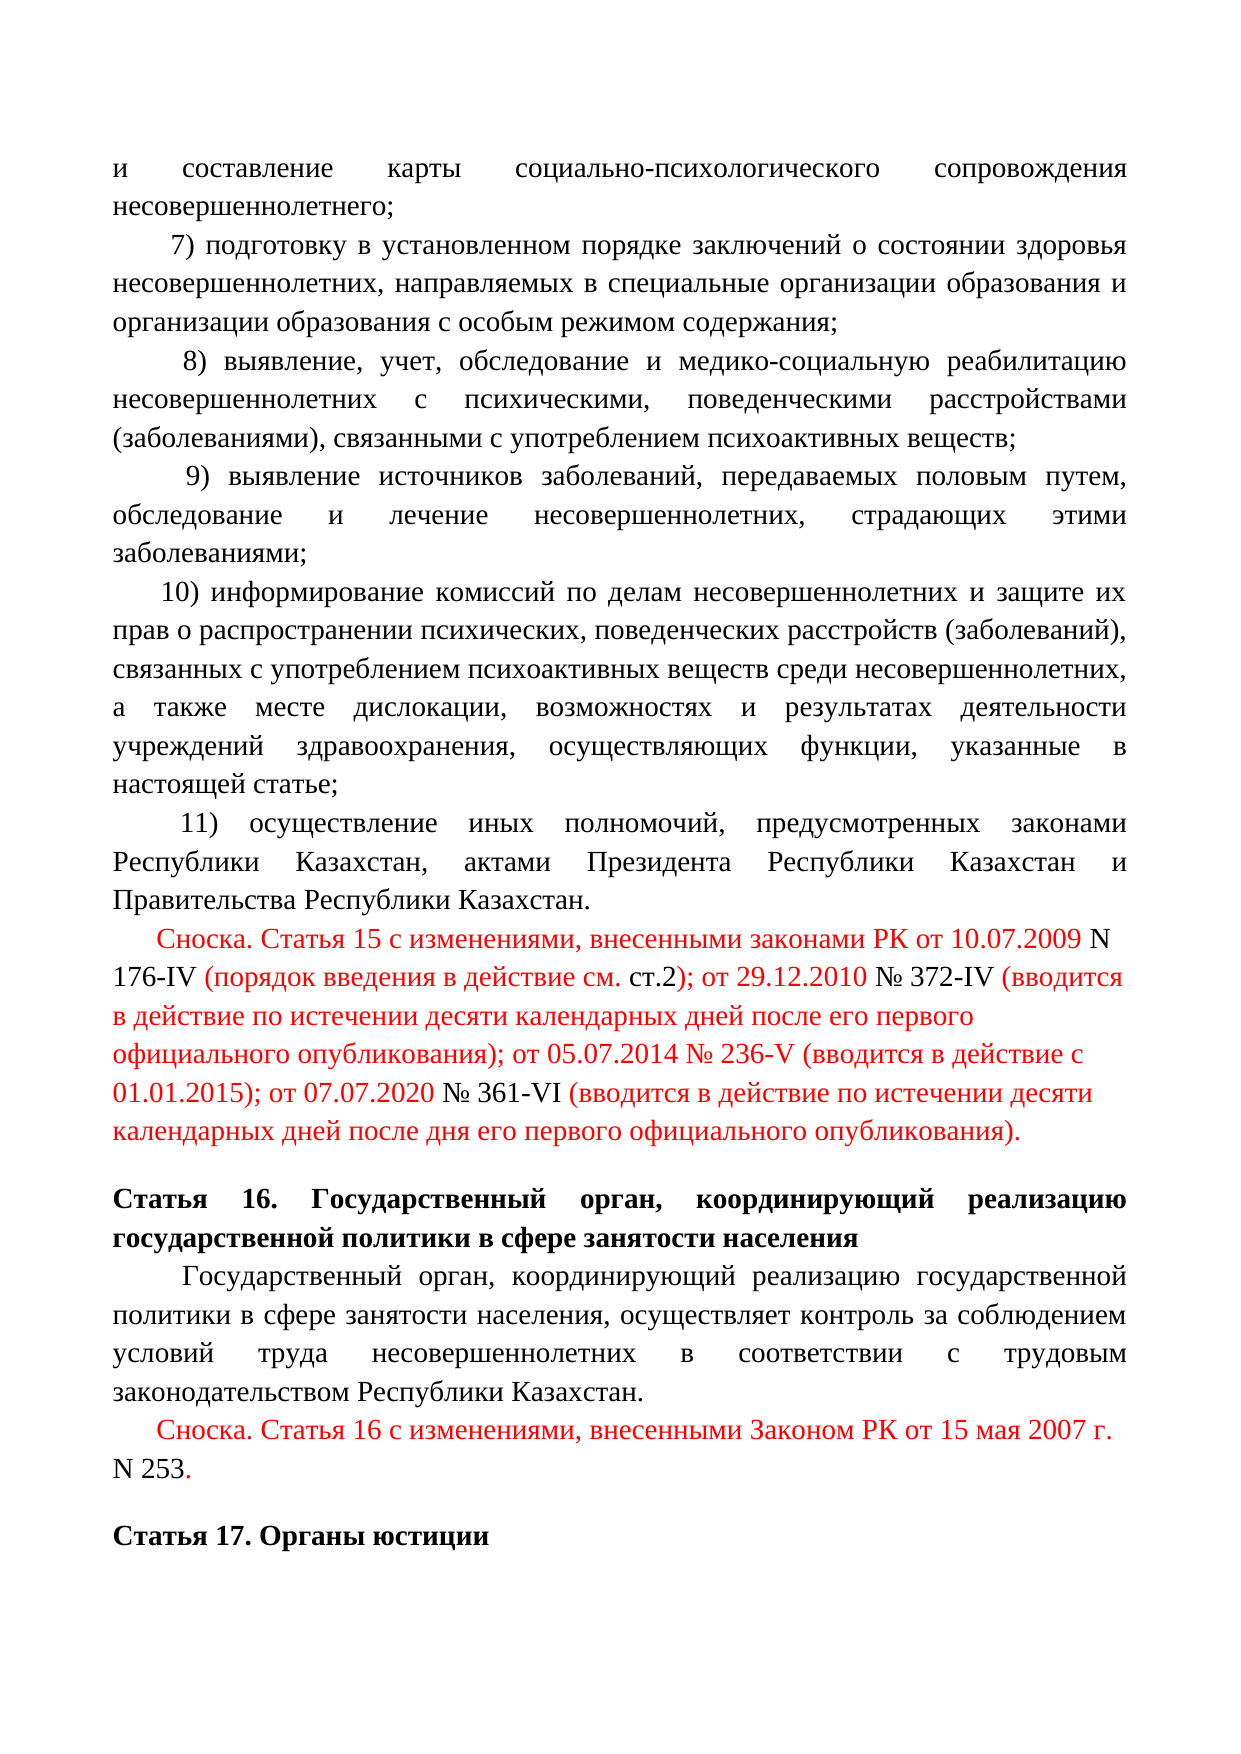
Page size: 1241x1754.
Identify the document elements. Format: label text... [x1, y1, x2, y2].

text Государственный орган, координирующий реализацию государственной политики в сфере занятости населения, осуществляет контроль за соблюдением условий труда несовершеннолетних в соответствии с трудовым законодательством Республики Казахстан. [112, 1258, 1128, 1407]
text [112, 150, 1128, 222]
text Статья 16. Государственный орган, координирующий реализацию государственной политики в сфере занятости населения [112, 1181, 1128, 1253]
text 7) подготовку в установленном порядке заключений о состоянии здоровья несовершеннолетних, направляемых в специальные организации образования и организации образования с особым режимом содержания; [112, 227, 1128, 338]
text 10) информирование комиссий по делам несовершеннолетних и защите их прав о распространении психических, поведенческих расстройств (заболеваний), связанных с употреблением психоактивных веществ среди несовершеннолетних, а также месте дислокации, возможностях и результатах деятельности учреждений здравоохранения, осуществляющих функции, указанные в настоящей статье; [112, 574, 1128, 800]
text 8) выявление, учет, обследование и медико-социальную реабилитацию несовершеннолетних с психическими, поведенческими расстройствами (заболеваниями), связанными с употреблением психоактивных веществ; [112, 343, 1128, 453]
text Сноска. Статья 16 с изменениями, внесенными Законом РК от 15 мая 2007 г. N 253. [112, 1412, 1128, 1515]
text 11) осуществление иных полномочий, предусмотренных законами Республики Казахстан, актами Президента Республики Казахстан и Правительства Республики Казахстан. [112, 805, 1128, 916]
text Сноска. Статья 15 с изменениями, внесенными законами РК от 10.07.2009 N 176-IV (порядок введения в действие см. ст.2); от 29.12.2010 № 372-IV (вводится в действие по истечении десяти календарных дней после его первого официального опубликования); от 05.07.2014 № 236-V (вводится в действие с 01.01.2015); от 07.07.2020 № 361-VI (вводится в действие по истечении десяти календарных дней после дня его первого официального опубликования). [112, 921, 1128, 1177]
text 9) выявление источников заболеваний, передаваемых половым путем, обследование и лечение несовершеннолетних, страдающих этими заболеваниями; [112, 458, 1128, 569]
text Статья 17. Органы юстиции [112, 1518, 1128, 1552]
